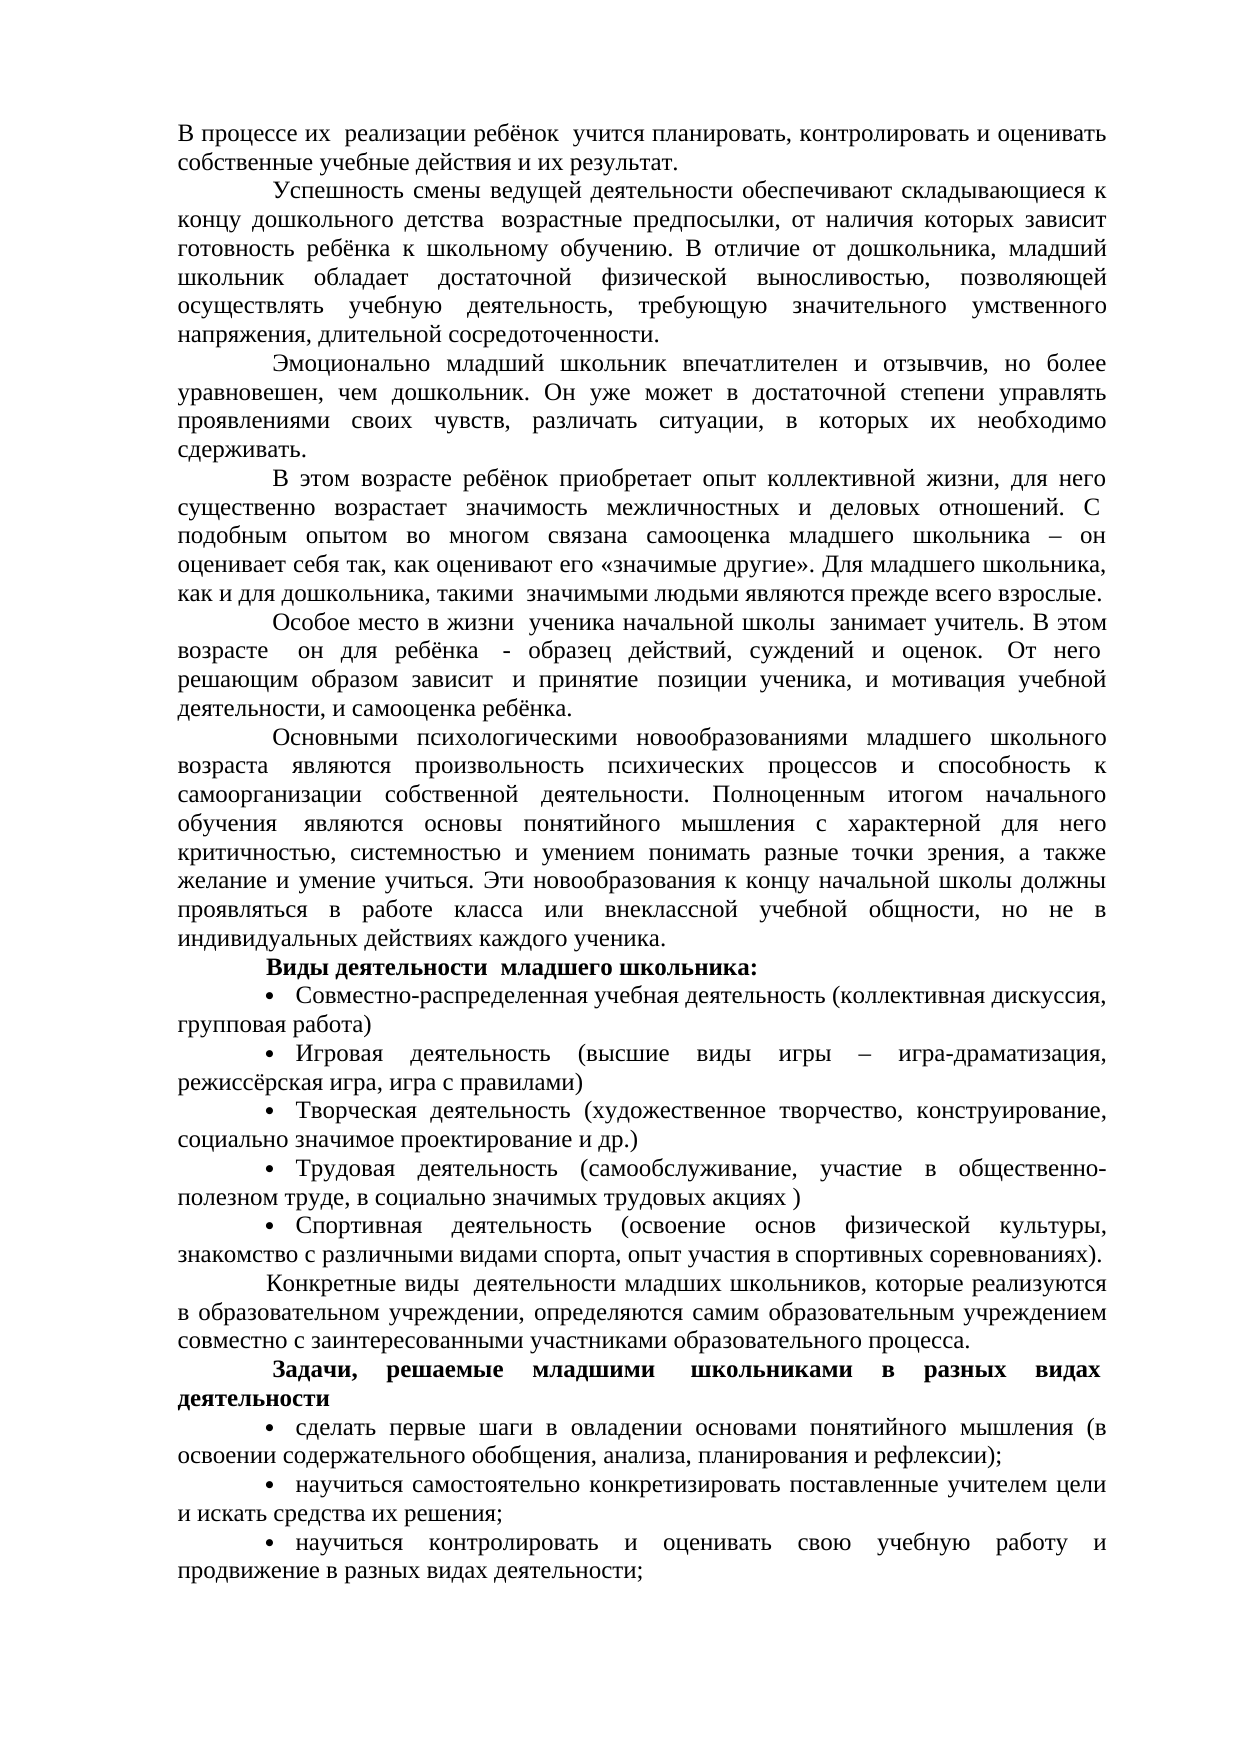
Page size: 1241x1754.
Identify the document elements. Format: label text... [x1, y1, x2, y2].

list Трудовая деятельность (самообслуживание, участие в общественно-полезном труде, в социально значимых трудовых акциях ) [177, 1153, 1107, 1211]
text Успешность смены ведущей деятельности обеспечивают складывающиеся к концу дошкольного детства возрастные предпосылки, от наличия которых зависит готовность ребёнка к школьному обучению. В отличие от дошкольника, младший школьник обладает достаточной физической выносливостью, позволяющей осуществлять учебную деятельность, требующую значительного умственного напряжения, длительной сосредоточенности. [177, 176, 1107, 348]
text Основными психологическими новообразованиями младшего школьного возраста являются произвольность психических процессов и способность к самоорганизации собственной деятельности. Полноценным итогом начального обучения являются основы понятийного мышления с характерной для него критичностью, системностью и умением понимать разные точки зрения, а также желание и умение учиться. Эти новообразования к концу начальной школы должны проявляться в работе класса или внеклассной учебной общности, но не в индивидуальных действиях каждого ученика. [177, 722, 1107, 952]
text Эмоционально младший школьник впечатлителен и отзывчив, но более уравновешен, чем дошкольник. Он уже может в достаточной степени управлять проявлениями своих чувств, различать ситуации, в которых их необходимо сдерживать. [177, 348, 1107, 463]
text В этом возрасте ребёнок приобретает опыт коллективной жизни, для него существенно возрастает значимость межличностных и деловых отношений. С подобным опытом во многом связана самооценка младшего школьника – он оценивает себя так, как оценивают его «значимые другие». Для младшего школьника, как и для дошкольника, такими значимыми людьми являются прежде всего взрослые. [177, 463, 1107, 607]
text Задачи, решаемые младшими школьниками в разных видах деятельности [177, 1354, 1107, 1412]
text Виды деятельности младшего школьника: [177, 952, 1107, 981]
list Спортивная деятельность (освоение основ физической культуры, знакомство с различными видами спорта, опыт участия в спортивных соревнованиях). [177, 1211, 1107, 1268]
list Совместно-распределенная учебная деятельность (коллективная дискуссия, групповая работа) [177, 981, 1107, 1038]
list научиться самостоятельно конкретизировать поставленные учителем цели и искать средства их решения; [177, 1469, 1107, 1527]
text Конкретные виды деятельности младших школьников, которые реализуются в образовательном учреждении, определяются самим образовательным учреждением совместно с заинтересованными участниками образовательного процесса. [177, 1268, 1107, 1354]
list Творческая деятельность (художественное творчество, конструирование, социально значимое проектирование и др.) [177, 1096, 1107, 1153]
list Игровая деятельность (высшие виды игры – игра-драматизация, режиссёрская игра, игра с правилами) [177, 1038, 1107, 1096]
text Особое место в жизни ученика начальной школы занимает учитель. В этом возрасте он для ребёнка - образец действий, суждений и оценок. От него решающим образом зависит и принятие позиции ученика, и мотивация учебной деятельности, и самооценка ребёнка. [177, 607, 1107, 722]
list научиться контролировать и оценивать свою учебную работу и продвижение в разных видах деятельности; [177, 1527, 1107, 1584]
list сделать первые шаги в овладении основами понятийного мышления (в освоении содержательного обобщения, анализа, планирования и рефлексии); [177, 1412, 1107, 1469]
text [177, 118, 1107, 176]
